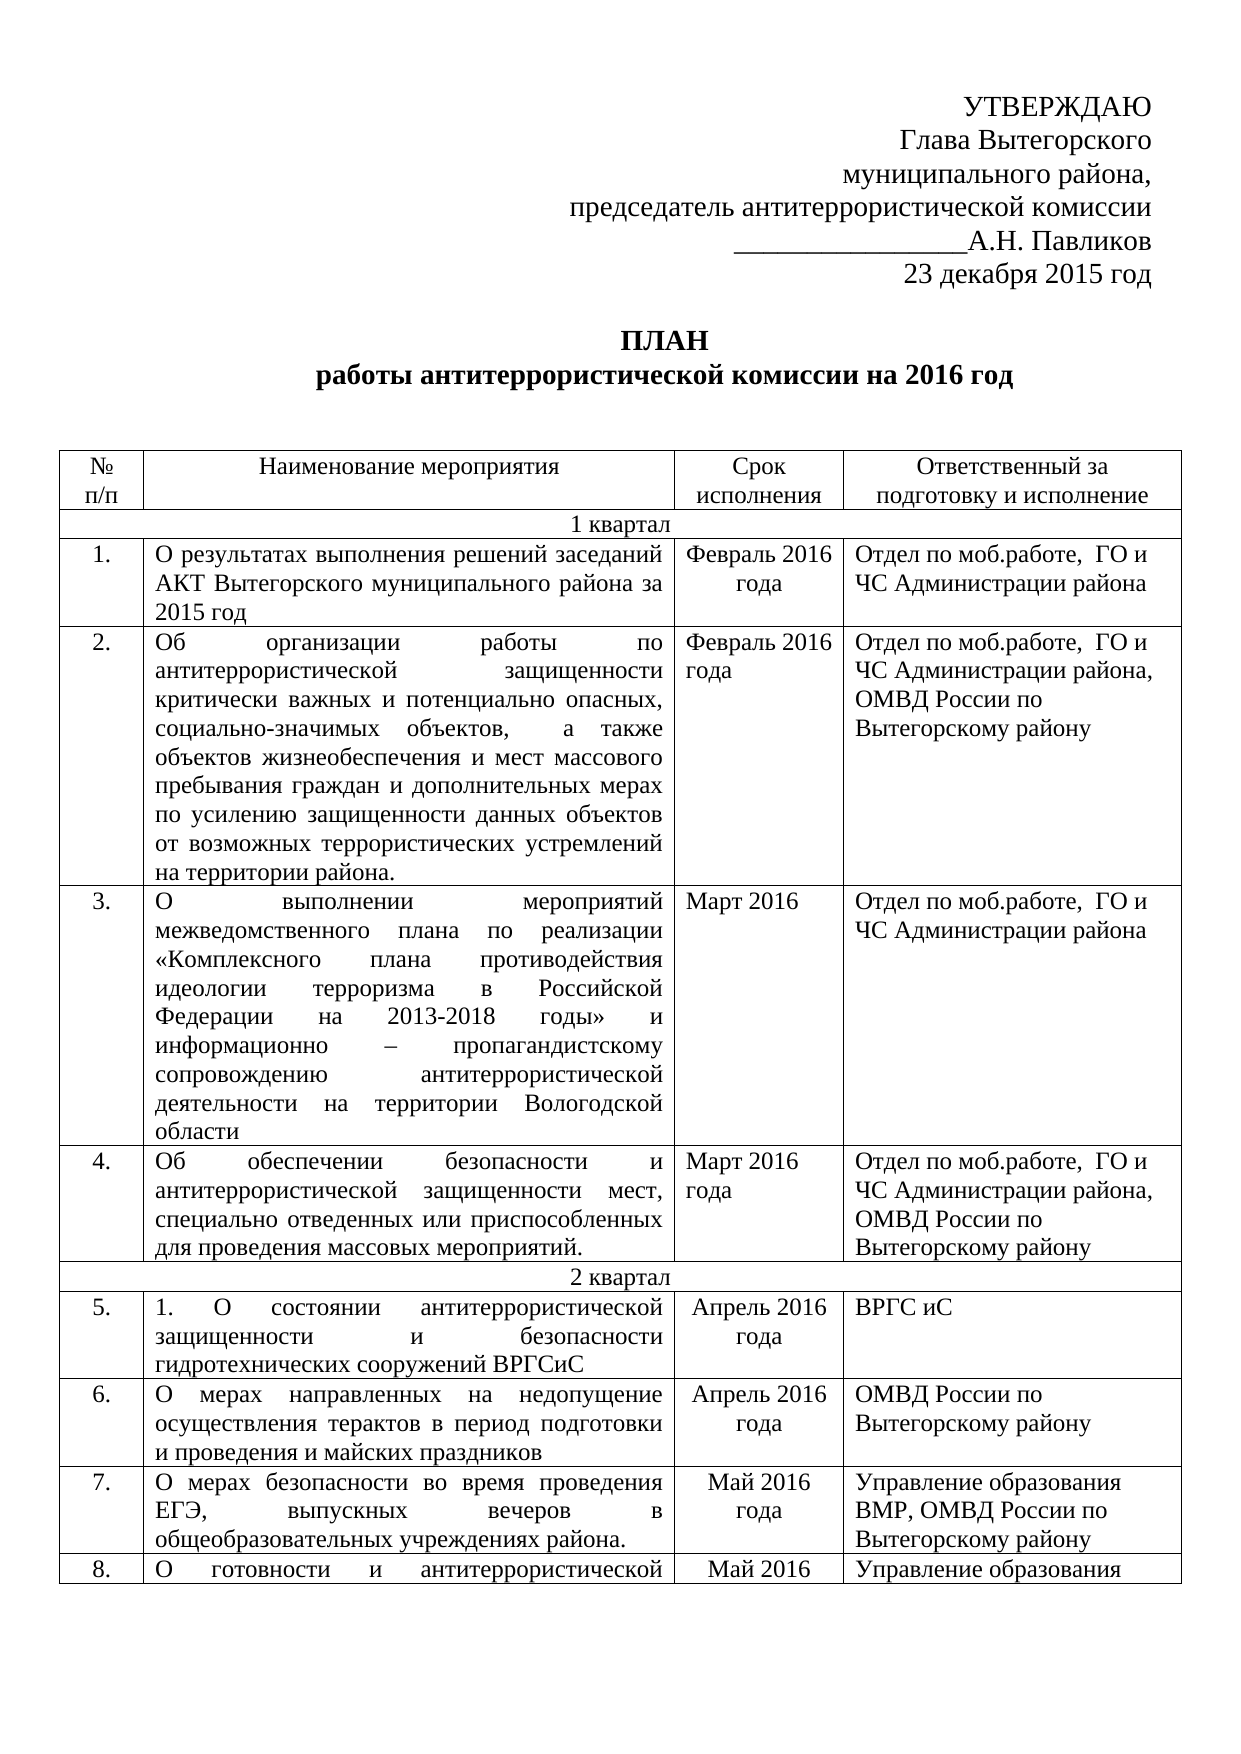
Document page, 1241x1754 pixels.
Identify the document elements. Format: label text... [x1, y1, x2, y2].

table_cell О результатах выполнения решений заседаний АКТ Вытегорского муниципального района за 2015 год [144, 539, 674, 626]
table_cell Май 2016 года [675, 1554, 843, 1583]
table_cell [144, 1554, 674, 1583]
table_cell О выполнении мероприятий межведомственного плана по реализации «Комплексного плана противодействия идеологии терроризма в Российской Федерации на 2013-2018 годы» и информационно – пропагандистскому сопровождению антитеррористической деятельности на территории Вологодской области [144, 886, 674, 1145]
table_cell 3. [60, 886, 143, 1145]
table_cell ОМВД России по Вытегорскому району [844, 1379, 1181, 1466]
table_cell 2 квартал [60, 1262, 1181, 1291]
text муниципального района, [177, 156, 1152, 189]
table_cell 6. [60, 1379, 143, 1466]
table_cell Отдел по моб.работе, ГО и ЧС Администрации района, ОМВД России по Вытегорскому району [844, 1146, 1181, 1261]
table_cell Отдел по моб.работе, ГО и ЧС Администрации района [844, 539, 1181, 626]
table_cell О мерах безопасности во время проведения ЕГЭ, выпускных вечеров в общеобразовательных учреждениях района. [144, 1467, 674, 1553]
text ПЛАН [177, 323, 1152, 357]
table_cell Май 2016 года [675, 1467, 843, 1553]
table_cell Отдел по моб.работе, ГО и ЧС Администрации района [844, 886, 1181, 1145]
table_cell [844, 1554, 1181, 1583]
table_cell Управление образования ВМР, ОМВД России по Вытегорскому району [844, 1467, 1181, 1553]
table_cell Февраль 2016 года [675, 627, 843, 885]
text председатель антитеррористической комиссии [177, 189, 1152, 223]
table_cell 8. [60, 1554, 143, 1583]
text УТВЕРЖДАЮ [177, 89, 1152, 122]
table_cell Февраль 2016 года [675, 539, 843, 626]
table_cell Март 2016 года [675, 1146, 843, 1261]
text Глава Вытегорского [177, 122, 1152, 156]
text 23 декабря 2015 год [177, 256, 1152, 290]
table_cell 1. О состоянии антитеррористической защищенности и безопасности гидротехнических сооружений ВРГСиС [144, 1292, 674, 1378]
table_cell ВРГС иС [844, 1292, 1181, 1378]
table_cell 4. [60, 1146, 143, 1261]
table_cell 1. [60, 539, 143, 626]
text работы антитеррористической комиссии на 2016 год [177, 357, 1152, 391]
table_cell Апрель 2016 года [675, 1379, 843, 1466]
table_cell Об организации работы по антитеррористической защищенности критически важных и потенциально опасных, социально-значимых объектов, а также объектов жизнеобеспечения и мест массового пребывания граждан и дополнительных мерах по усилению защищенности данных объектов от возможных террористических устремлений на территории района. [144, 627, 674, 885]
table_cell Апрель 2016 года [675, 1292, 843, 1378]
table_cell Об обеспечении безопасности и антитеррористической защищенности мест, специально отведенных или приспособленных для проведения массовых мероприятий. [144, 1146, 674, 1261]
table_header Ответственный за подготовку и исполнение [844, 451, 1181, 508]
table_cell 5. [60, 1292, 143, 1378]
table_header Срок исполнения [675, 451, 843, 508]
table_header Наименование мероприятия [144, 451, 674, 508]
table_cell О мерах направленных на недопущение осуществления терактов в период подготовки и проведения и майских праздников [144, 1379, 674, 1466]
table_header № п/п [60, 451, 143, 508]
table_cell Март 2016 [675, 886, 843, 1145]
table_cell 1 квартал [60, 510, 1181, 538]
table_cell Отдел по моб.работе, ГО и ЧС Администрации района, ОМВД России по Вытегорскому району [844, 627, 1181, 885]
table_cell 2. [60, 627, 143, 885]
table_cell 7. [60, 1467, 143, 1553]
text ________________А.Н. Павликов [177, 223, 1152, 256]
